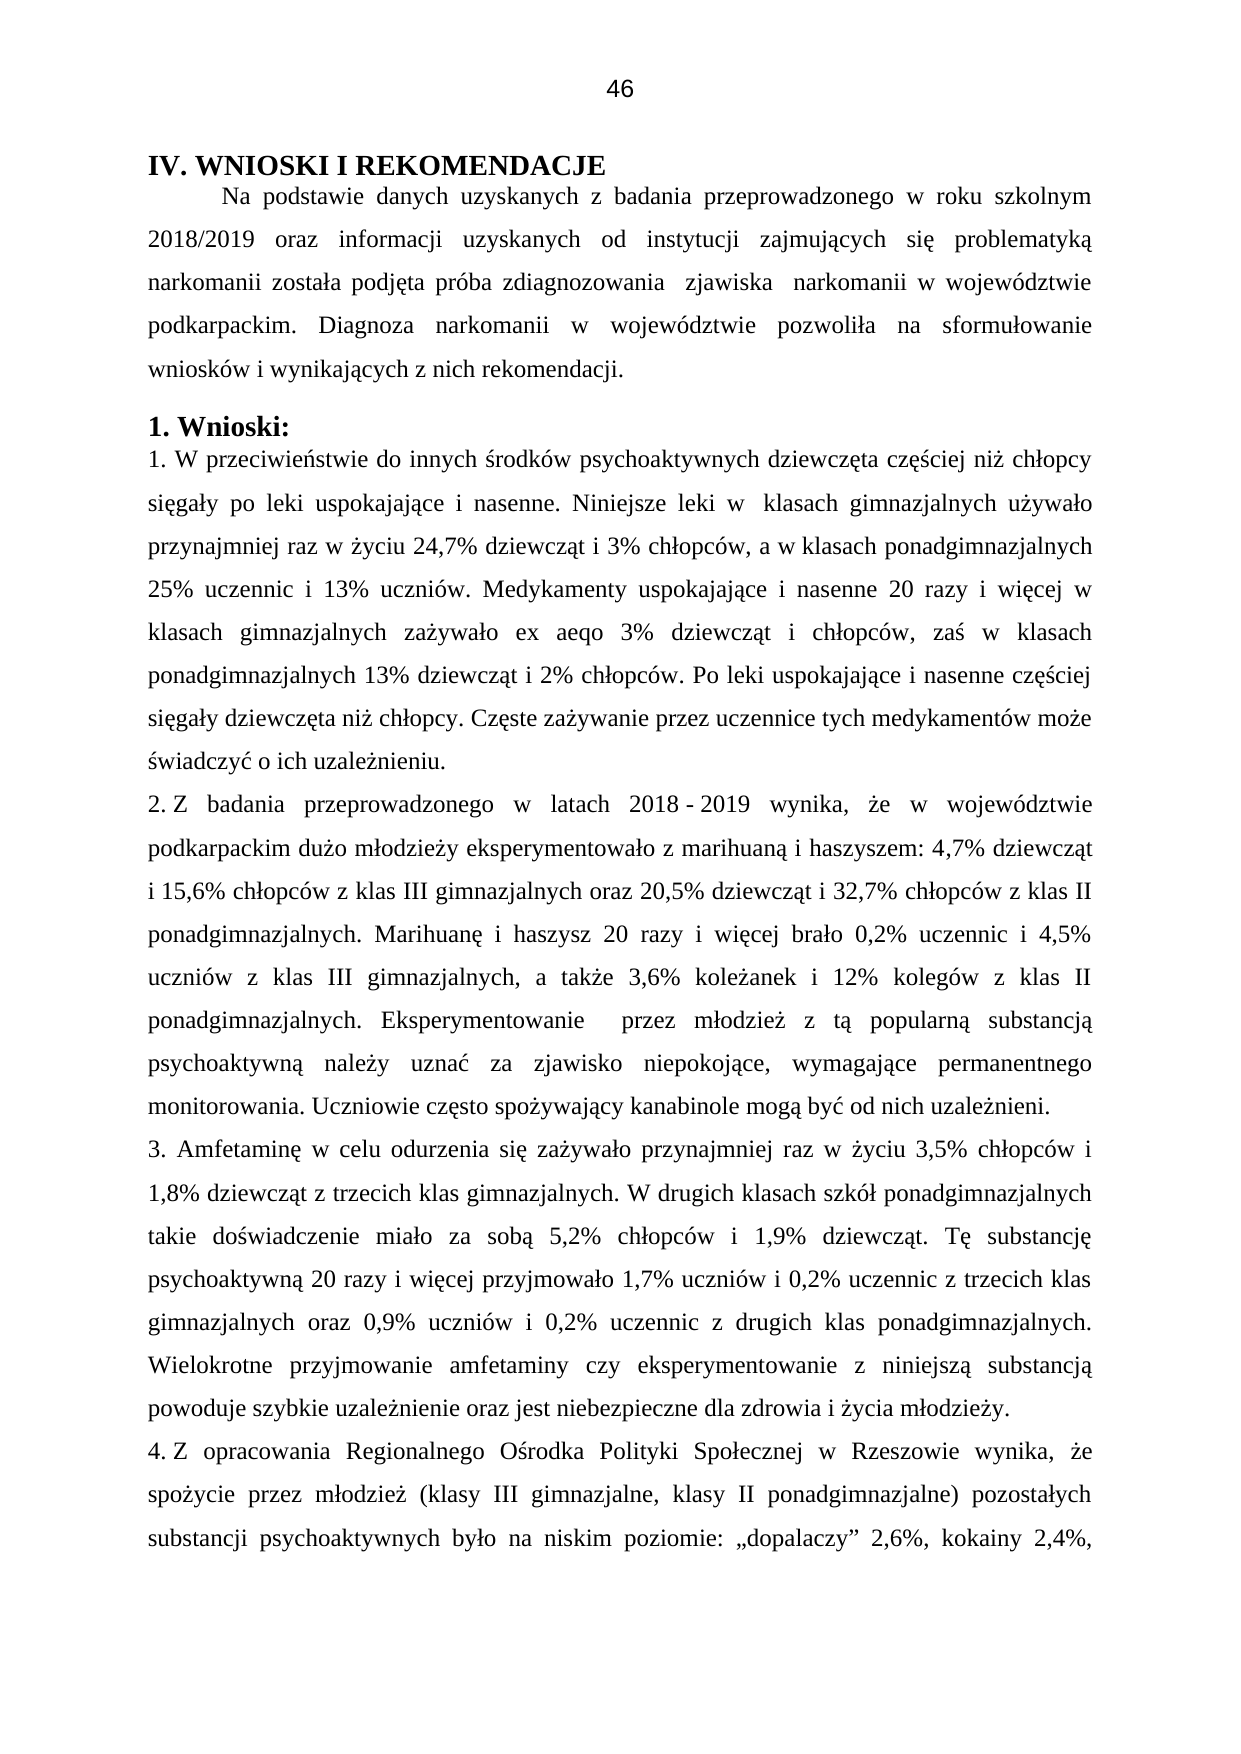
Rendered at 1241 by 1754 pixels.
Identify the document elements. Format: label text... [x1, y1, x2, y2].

text 3. Amfetaminę w celu odurzenia się zażywało przynajmniej raz w życiu 3,5% chłopców i 1,8% dziewcząt z trzecich klas gimnazjalnych. W drugich klasach szkół ponadgimnazjalnych takie doświadczenie miało za sobą 5,2% chłopców i 1,9% dziewcząt. Tę substancję psychoaktywną 20 razy i więcej przyjmowało 1,7% uczniów i 0,2% uczennic z trzecich klas gimnazjalnych oraz 0,9% uczniów i 0,2% uczennic z drugich klas ponadgimnazjalnych. Wielokrotne przyjmowanie amfetaminy czy eksperymentowanie z niniejszą substancją powoduje szybkie uzależnienie oraz jest niebezpieczne dla zdrowia i życia młodzieży. [148, 1134, 1093, 1422]
text Na podstawie danych uzyskanych z badania przeprowadzonego w roku szkolnym 2018/2019 oraz informacji uzyskanych od instytucji zajmujących się problematyką narkomanii została podjęta próba zdiagnozowania zjawiska narkomanii w województwie podkarpackim. Diagnoza narkomanii w województwie pozwoliła na sformułowanie wniosków i wynikających z nich rekomendacji. [148, 181, 1093, 382]
text 2. Z badania przeprowadzonego w latach 2018 - 2019 wynika, że w województwie podkarpackim dużo młodzieży eksperymentowało z marihuaną i haszyszem: 4,7% dziewcząt i 15,6% chłopców z klas III gimnazjalnych oraz 20,5% dziewcząt i 32,7% chłopców z klas II ponadgimnazjalnych. Marihuanę i haszysz 20 razy i więcej brało 0,2% uczennic i 4,5% uczniów z klas III gimnazjalnych, a także 3,6% koleżanek i 12% kolegów z klas II ponadgimnazjalnych. Eksperymentowanie przez młodzież z tą popularną substancją psychoaktywną należy uznać za zjawisko niepokojące, wymagające permanentnego monitorowania. Uczniowie często spożywający kanabinole mogą być od nich uzależnieni. [148, 789, 1093, 1120]
subtitle IV. WNIOSKI I REKOMENDACJE [148, 148, 1093, 181]
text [148, 1436, 1093, 1551]
subtitle 1. Wnioski: [148, 409, 1093, 443]
text 1. W przeciwieństwie do innych środków psychoaktywnych dziewczęta częściej niż chłopcy sięgały po leki uspokajające i nasenne. Niniejsze leki w klasach gimnazjalnych używało przynajmniej raz w życiu 24,7% dziewcząt i 3% chłopców, a w klasach ponadgimnazjalnych 25% uczennic i 13% uczniów. Medykamenty uspokajające i nasenne 20 razy i więcej w klasach gimnazjalnych zażywało ex aeqo 3% dziewcząt i chłopców, zaś w klasach ponadgimnazjalnych 13% dziewcząt i 2% chłopców. Po leki uspokajające i nasenne częściej sięgały dziewczęta niż chłopcy. Częste zażywanie przez uczennice tych medykamentów może świadczyć o ich uzależnieniu. [148, 444, 1093, 775]
